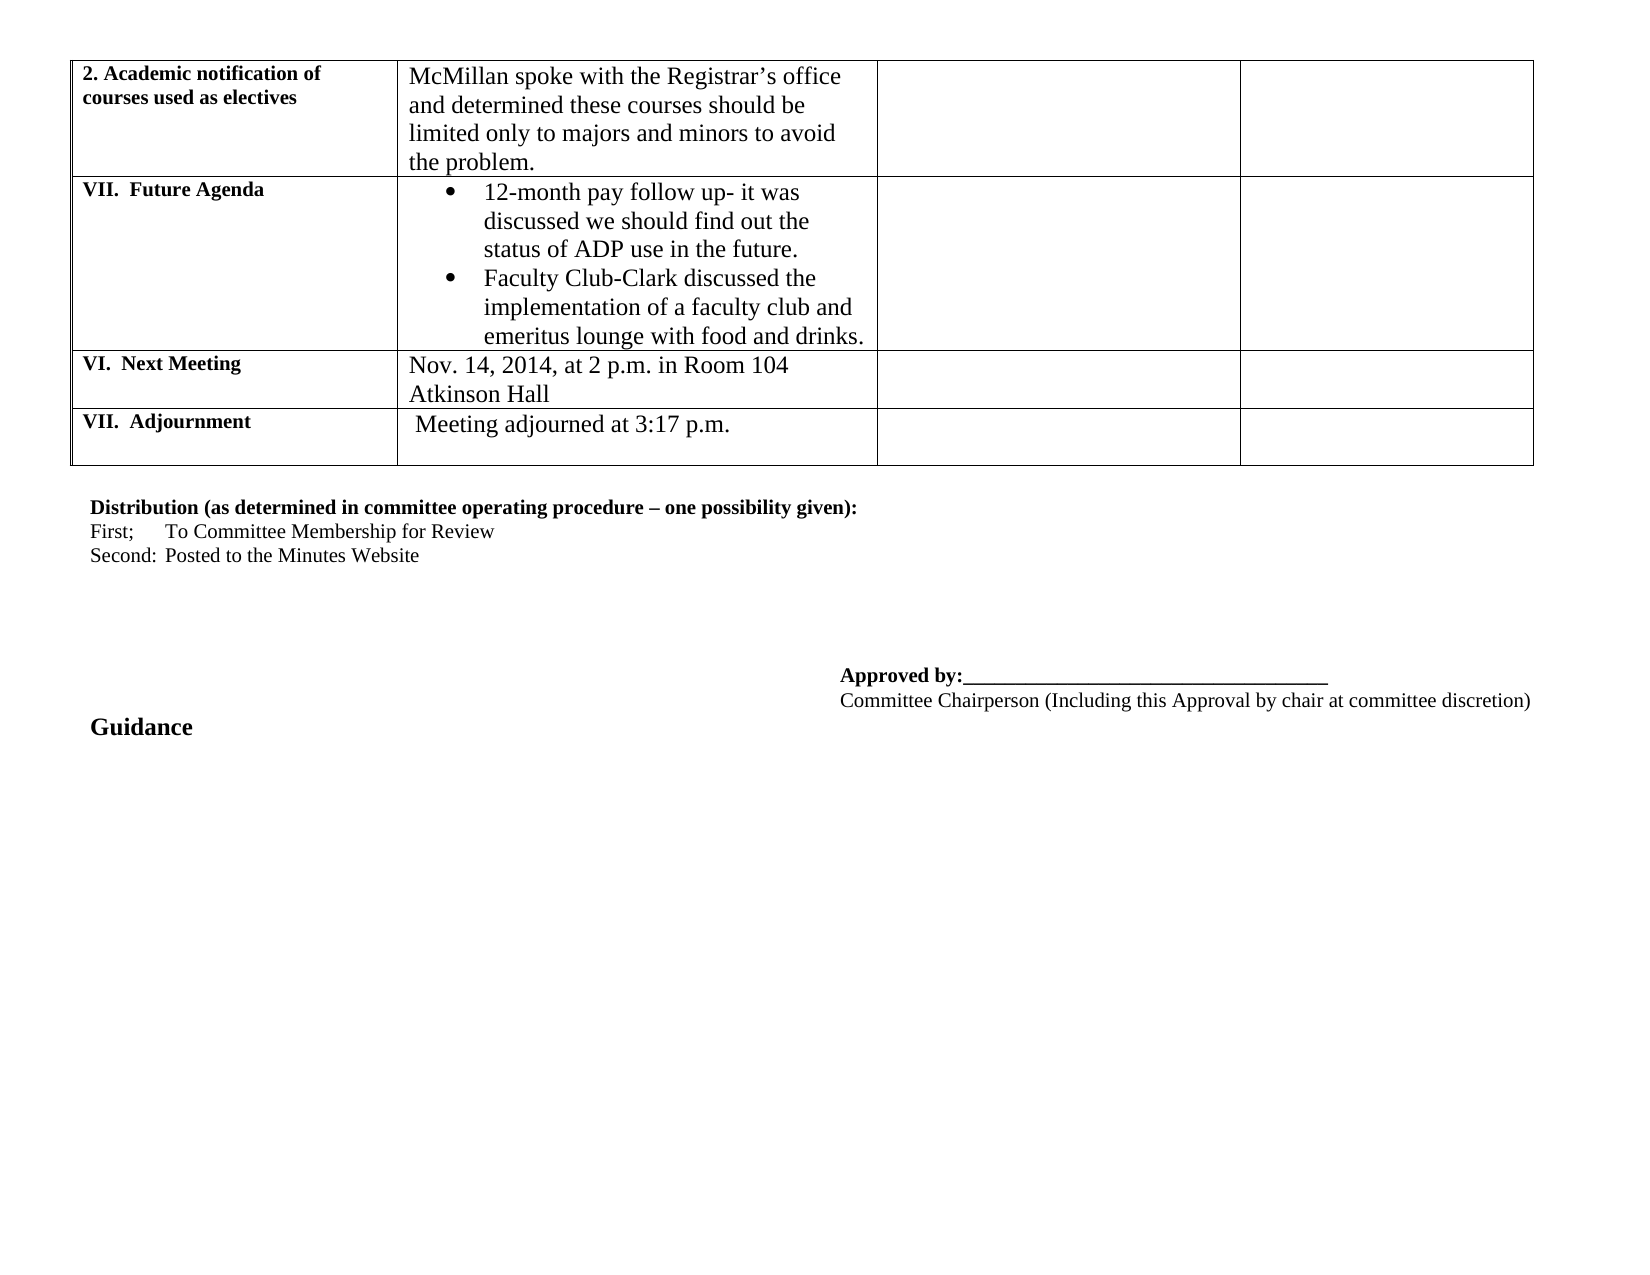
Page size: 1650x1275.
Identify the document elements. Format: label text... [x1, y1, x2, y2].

table_cell 12-month pay follow up- it was discussed we should find out the status of ADP use in the future. Faculty Club-Clark discussed the implementation of a faculty club and emeritus lounge with food and drinks. [398, 177, 877, 349]
table_cell [878, 177, 1240, 349]
table_cell [1241, 351, 1533, 408]
table_cell McMillan spoke with the Registrar’s office and determined these courses should be limited only to majors and minors to avoid the problem. [398, 61, 877, 176]
text First; To Committee Membership for Review [90, 519, 1581, 543]
table_cell VII. Future Agenda [73, 177, 397, 349]
table_cell Nov. 14, 2014, at 2 p.m. in Room 104 Atkinson Hall [398, 351, 877, 408]
table_cell [1241, 409, 1533, 465]
table_cell 2. Academic notification of courses used as electives [73, 61, 397, 176]
table_cell Meeting adjourned at 3:17 p.m. [398, 409, 877, 465]
text Second: Posted to the Minutes Website [90, 543, 1581, 567]
table_cell [878, 61, 1240, 176]
text Guidance [90, 712, 1581, 740]
text Approved by:___________________________________ [765, 663, 1581, 687]
table_cell [1241, 177, 1533, 349]
table_cell [1241, 61, 1533, 176]
table_cell [878, 351, 1240, 408]
table_cell VII. Adjournment [73, 409, 397, 465]
text Distribution (as determined in committee operating procedure – one possibility given): [90, 495, 1581, 519]
text Committee Chairperson (Including this Approval by chair at committee discretion) [90, 687, 1581, 712]
table_cell [878, 409, 1240, 465]
table_cell VI. Next Meeting [73, 351, 397, 408]
